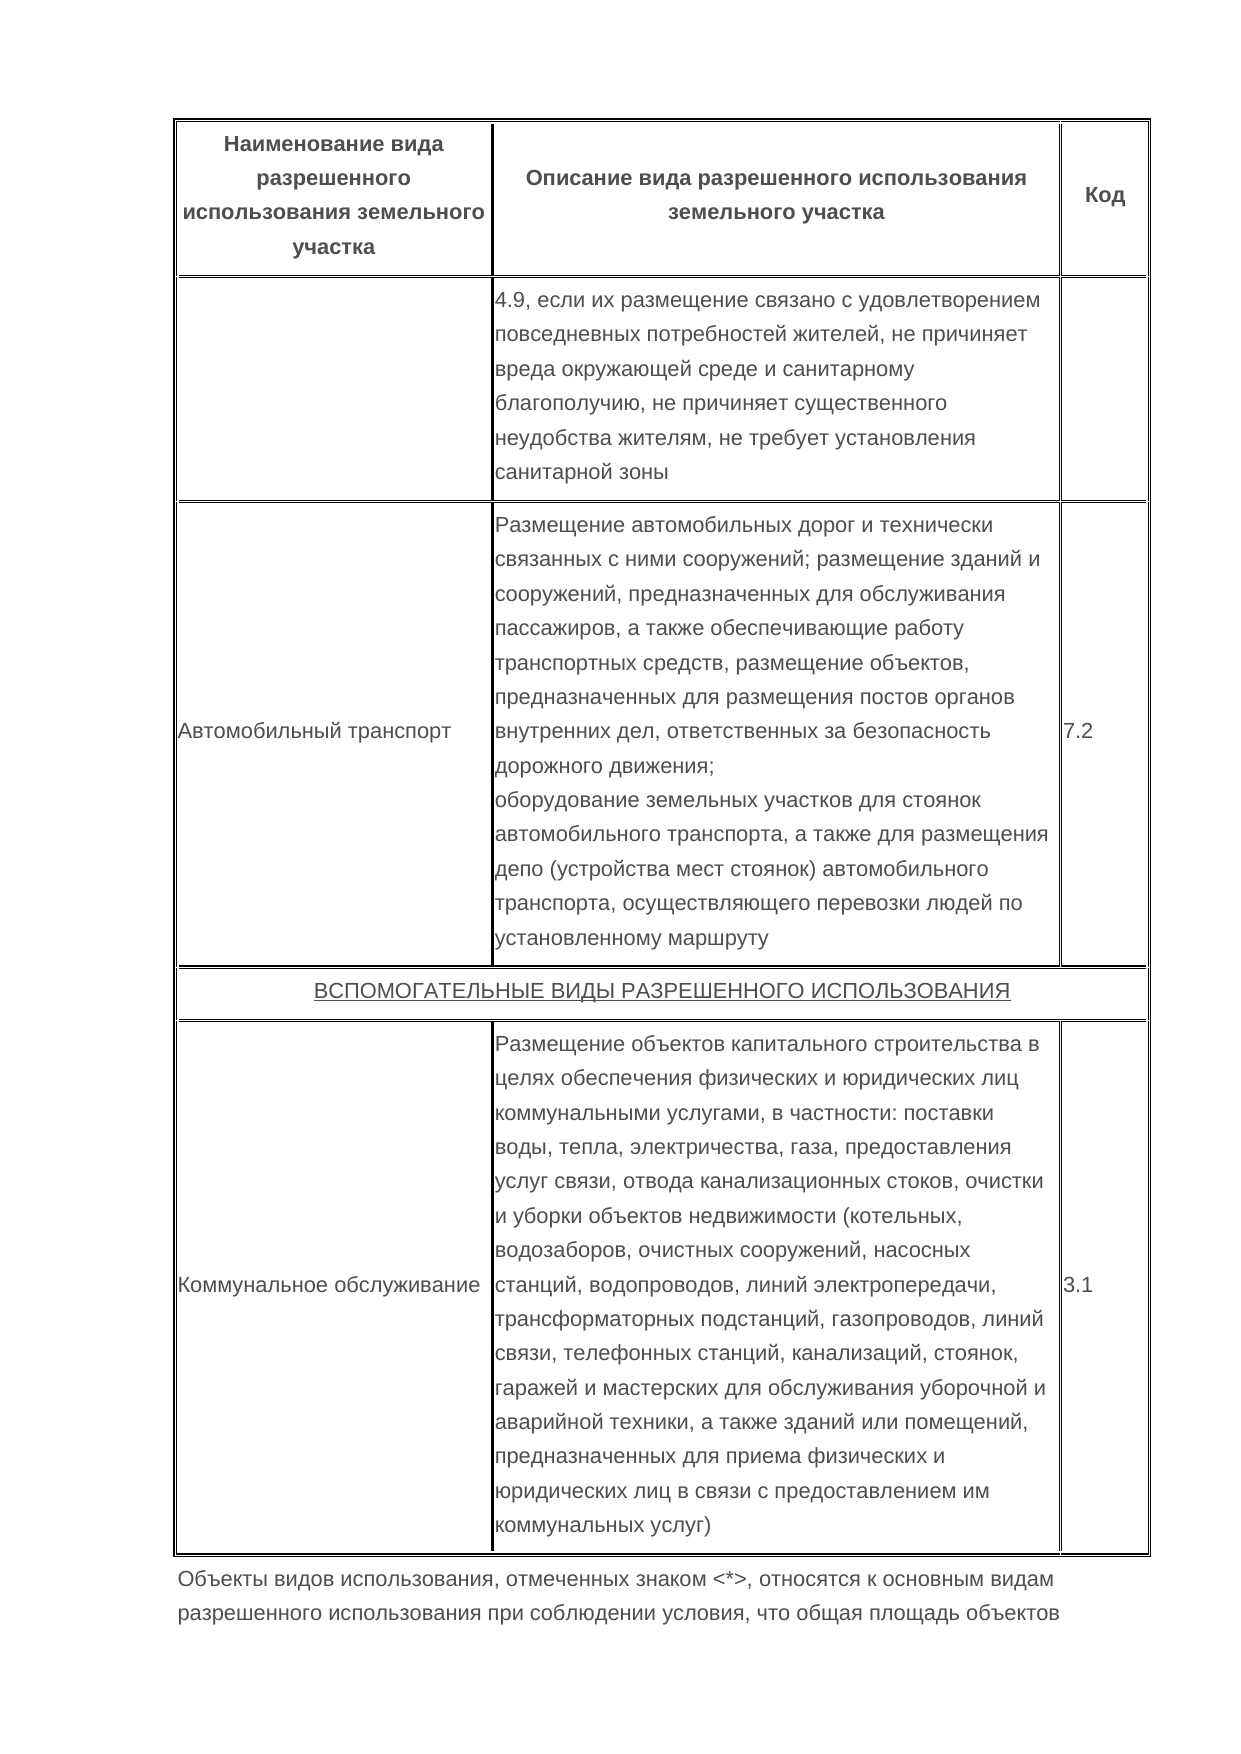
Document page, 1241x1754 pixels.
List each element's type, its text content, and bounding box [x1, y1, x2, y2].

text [177, 1556, 1152, 1625]
table_cell 7.2 [1062, 500, 1148, 965]
table_cell Автомобильный транспорт [177, 500, 491, 965]
table_header Код [1061, 122, 1148, 274]
table_cell ВСПОМОГАТЕЛЬНЫЕ ВИДЫ РАЗРЕШЕННОГО ИСПОЛЬЗОВАНИЯ [177, 965, 1148, 1018]
table_cell Обслуживание жилой застройки [177, 275, 491, 499]
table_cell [494, 278, 1059, 499]
table_header Описание вида разрешенного использования земельного участка [492, 122, 1061, 274]
table_cell 2.7 [1062, 275, 1148, 499]
table_cell Коммунальное обслуживание [177, 1019, 492, 1553]
table_cell Размещение автомобильных дорог и технически связанных с ними сооружений; размещение зданий и сооружений, предназначенных для обслуживания пассажиров, а также обеспечивающие работу транспортных средств, размещение объектов, предназначенных для размещения постов органов внутренних дел, ответственных за безопасность дорожного движения; оборудование земельных участков для стоянок автомобильного транспорта, а также для размещения депо (устройства мест стоянок) автомобильного транспорта, осуществляющего перевозки людей по установленному маршруту [494, 503, 1059, 965]
table_header Наименование вида разрешенного использования земельного участка [177, 122, 492, 274]
table_cell 3.1 [1061, 1019, 1148, 1553]
table_cell Размещение объектов капитального строительства в целях обеспечения физических и юридических лиц коммунальными услугами, в частности: поставки воды, тепла, электричества, газа, предоставления услуг связи, отвода канализационных стоков, очистки и уборки объектов недвижимости (котельных, водозаборов, очистных сооружений, насосных станций, водопроводов, линий электропередачи, трансформаторных подстанций, газопроводов, линий связи, телефонных станций, канализаций, стоянок, гаражей и мастерских для обслуживания уборочной и аварийной техники, а также зданий или помещений, предназначенных для приема физических и юридических лиц в связи с предоставлением им коммунальных услуг) [492, 1022, 1061, 1553]
